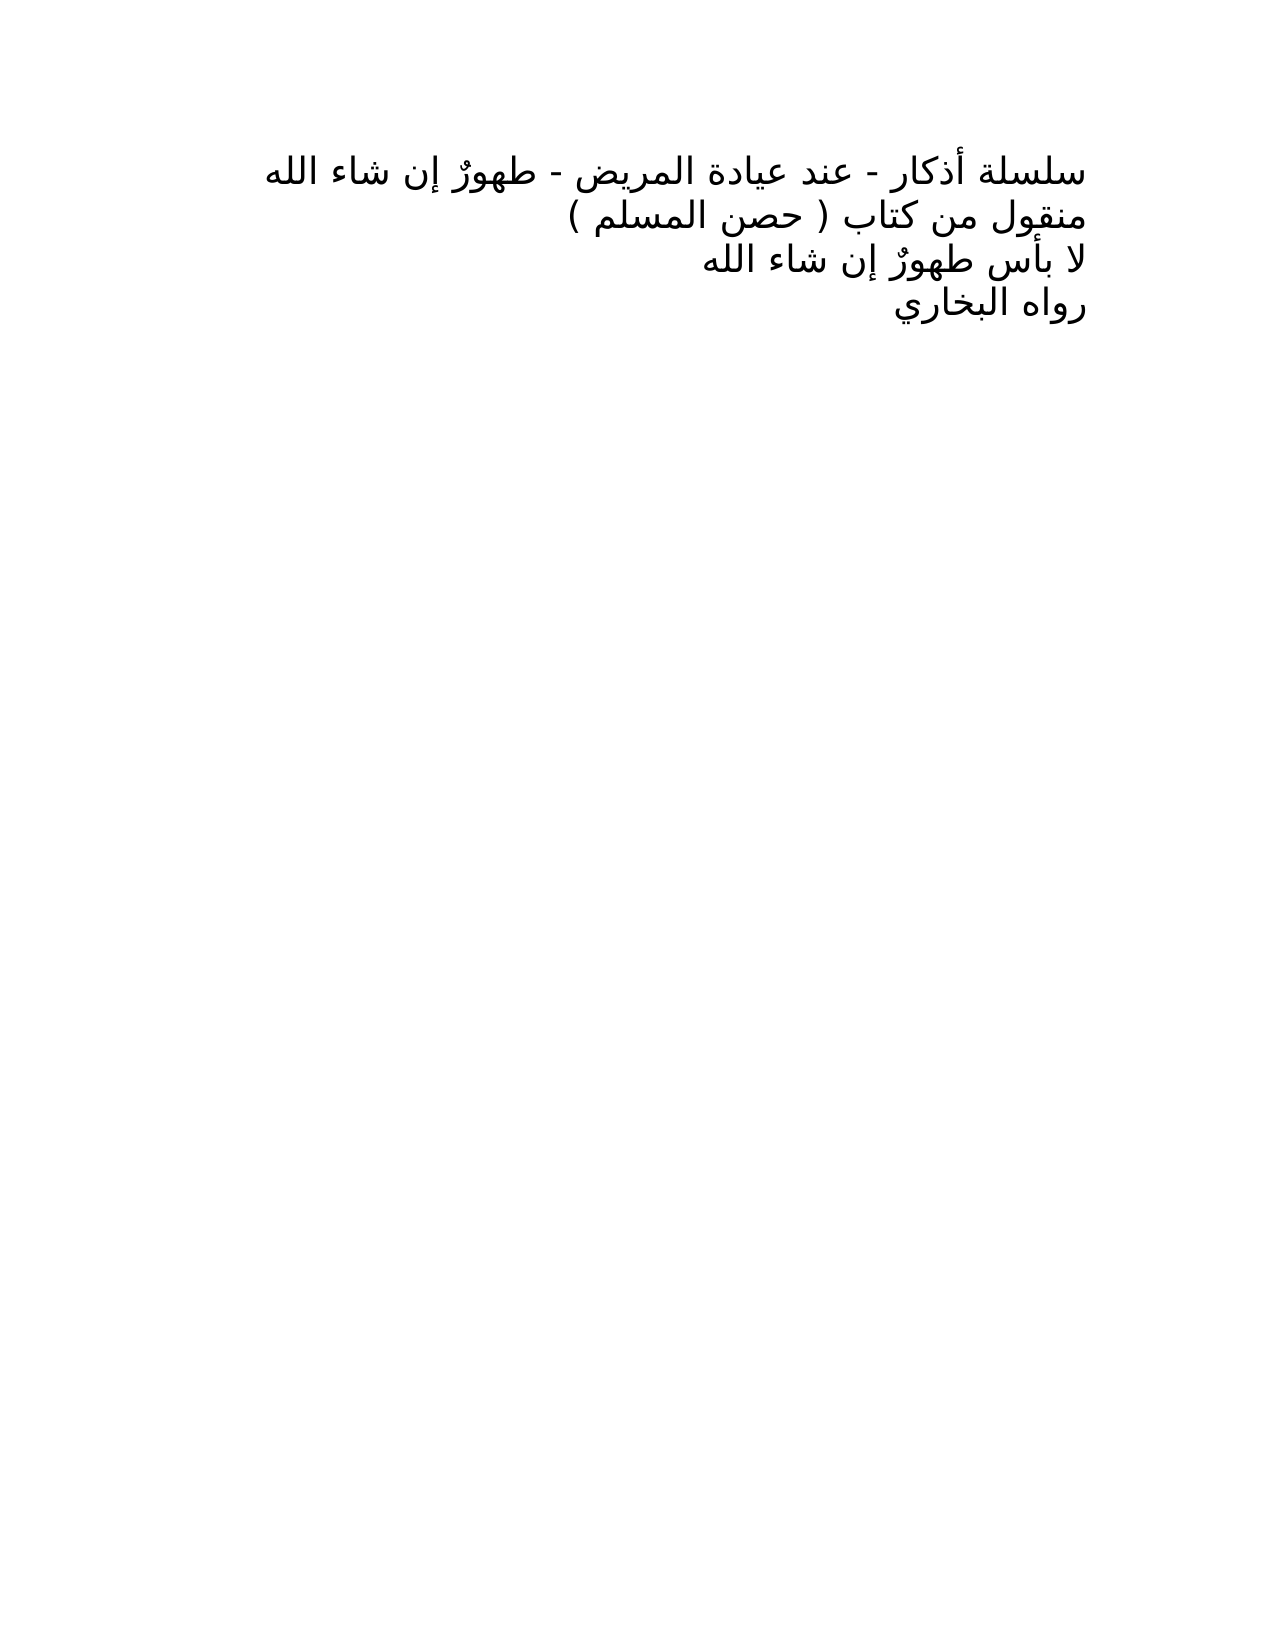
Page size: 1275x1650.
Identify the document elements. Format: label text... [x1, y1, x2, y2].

text سلسلة أذكار - عند عيادة المريض - طهورٌ إن شاء الله [187, 150, 1087, 194]
text منقول من كتاب ( حصن المسلم ) [187, 194, 1087, 237]
text رواه البخاري [187, 281, 1087, 324]
text لا بأس طهورٌ إن شاء الله [187, 237, 1087, 281]
